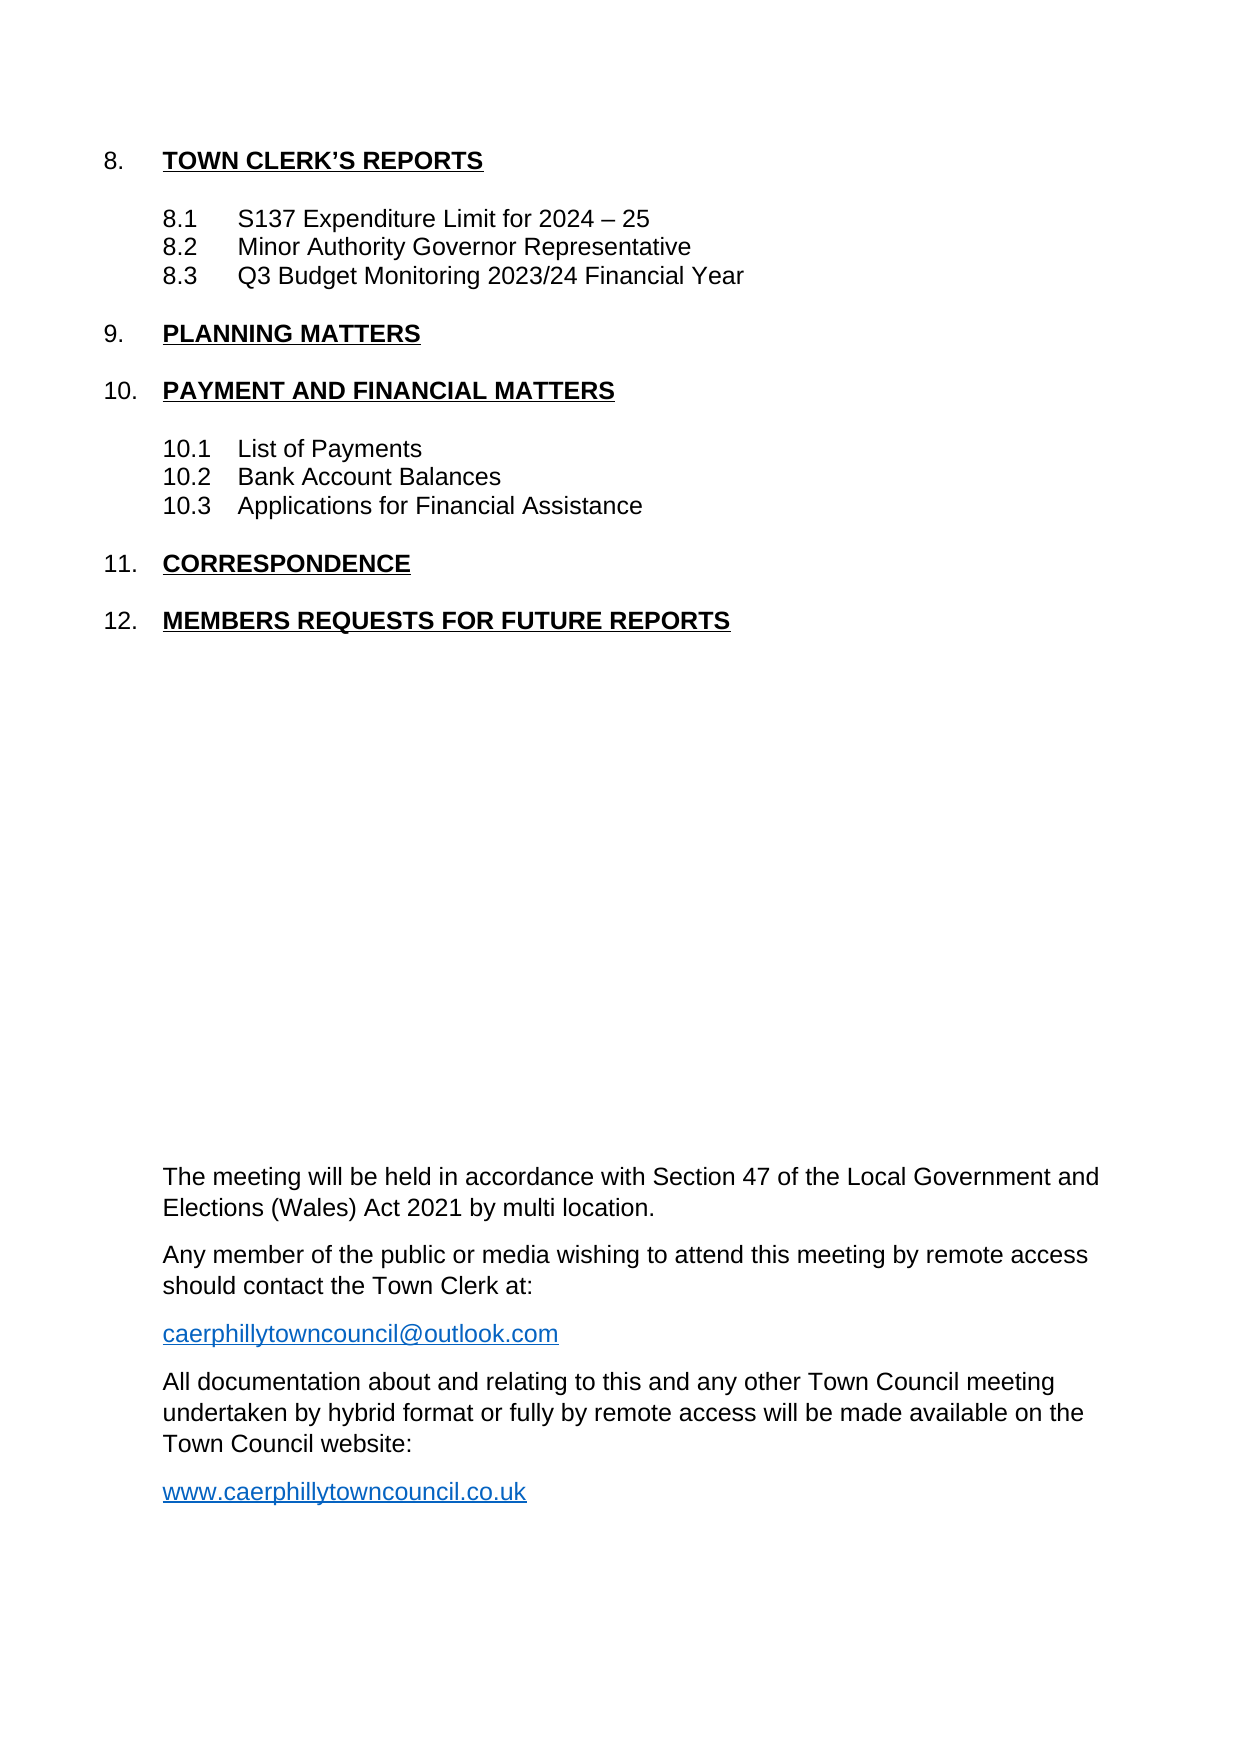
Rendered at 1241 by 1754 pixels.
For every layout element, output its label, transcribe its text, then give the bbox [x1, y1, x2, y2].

text 8.3 Q3 Budget Monitoring 2023/24 Financial Year [103, 261, 1152, 290]
text 8.1 S137 Expenditure Limit for 2024 – 25 [103, 204, 1152, 232]
text caerphillytowncouncil@outlook.com [162, 1319, 1152, 1348]
text 12. MEMBERS REQUESTS FOR FUTURE REPORTS [103, 606, 1152, 635]
text 10. PAYMENT AND FINANCIAL MATTERS [103, 376, 1152, 405]
text 10.2 Bank Account Balances [103, 462, 1152, 491]
text 9. PLANNING MATTERS [103, 319, 1152, 347]
text All documentation about and relating to this and any other Town Council meeting undertaken by hybrid format or fully by remote access will be made available on the Town Council website: [162, 1367, 1152, 1458]
text www.caerphillytowncouncil.co.uk [162, 1477, 1152, 1505]
text The meeting will be held in accordance with Section 47 of the Local Government and Elections (Wales) Act 2021 by multi location. [162, 1162, 1152, 1221]
text 10.1 List of Payments [103, 434, 1152, 462]
text 8. TOWN CLERK’S REPORTS [103, 146, 1152, 175]
text 11. CORRESPONDENCE [103, 549, 1152, 577]
text Any member of the public or media wishing to attend this meeting by remote access should contact the Town Clerk at: [162, 1240, 1152, 1300]
text 10.3 Applications for Financial Assistance [103, 491, 1152, 520]
text 8.2 Minor Authority Governor Representative [103, 232, 1152, 261]
